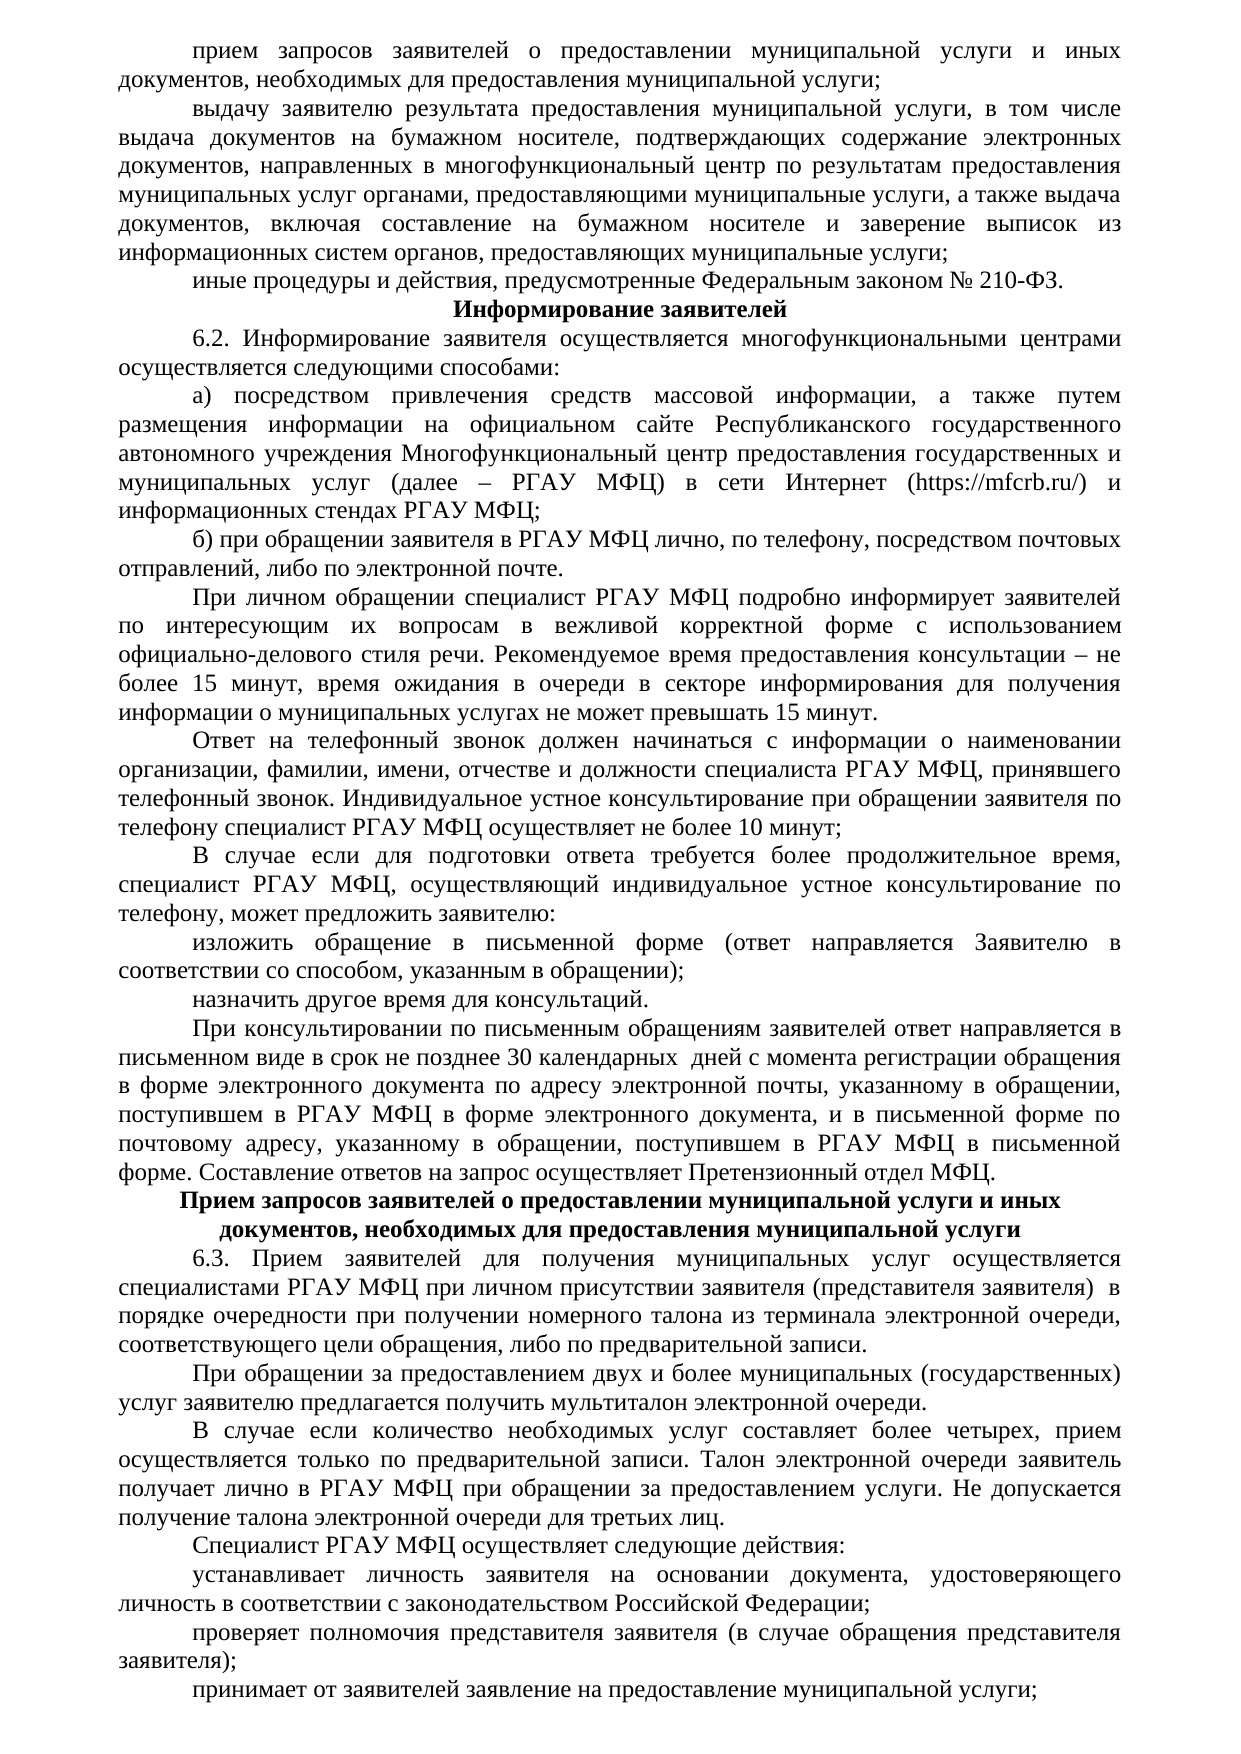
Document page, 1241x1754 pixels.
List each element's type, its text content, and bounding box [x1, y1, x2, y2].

text При личном обращении специалист РГАУ МФЦ подробно информирует заявителей по интересующим их вопросам в вежливой корректной форме с использованием официально-делового стиля речи. Рекомендуемое время предоставления консультации – не более 15 минут, время ожидания в очереди в секторе информирования для получения информации о муниципальных услугах не может превышать 15 минут. [118, 582, 1122, 725]
text Прием запросов заявителей о предоставлении муниципальной услуги и иных документов, необходимых для предоставления муниципальной услуги [118, 1185, 1122, 1243]
text Специалист РГАУ МФЦ осуществляет следующие действия: [118, 1530, 1122, 1559]
text иные процедуры и действия, предусмотренные Федеральным законом № 210-ФЗ. [118, 265, 1122, 294]
text При обращении за предоставлением двух и более муниципальных (государственных) услуг заявителю предлагается получить мультиталон электронной очереди. [118, 1358, 1122, 1415]
text проверяет полномочия представителя заявителя (в случае обращения представителя заявителя); [118, 1617, 1122, 1674]
text прием запросов заявителей о предоставлении муниципальной услуги и иных документов, необходимых для предоставления муниципальной услуги; [118, 35, 1122, 93]
text 6.3. Прием заявителей для получения муниципальных услуг осуществляется специалистами РГАУ МФЦ при личном присутствии заявителя (представителя заявителя) в порядке очередности при получении номерного талона из терминала электронной очереди, соответствующего цели обращения, либо по предварительной записи. [118, 1243, 1122, 1358]
text Информирование заявителей [118, 294, 1122, 323]
text устанавливает личность заявителя на основании документа, удостоверяющего личность в соответствии с законодательством Российской Федерации; [118, 1559, 1122, 1617]
text выдачу заявителю результата предоставления муниципальной услуги, в том числе выдача документов на бумажном носителе, подтверждающих содержание электронных документов, направленных в многофункциональный центр по результатам предоставления муниципальных услуг органами, предоставляющими муниципальные услуги, а также выдача документов, включая составление на бумажном носителе и заверение выписок из информационных систем органов, предоставляющих муниципальные услуги; [118, 93, 1122, 265]
text Ответ на телефонный звонок должен начинаться с информации о наименовании организации, фамилии, имени, отчестве и должности специалиста РГАУ МФЦ, принявшего телефонный звонок. Индивидуальное устное консультирование при обращении заявителя по телефону специалист РГАУ МФЦ осуществляет не более 10 минут; [118, 725, 1122, 840]
text назначить другое время для консультаций. [118, 984, 1122, 1013]
text В случае если количество необходимых услуг составляет более четырех, прием осуществляется только по предварительной записи. Талон электронной очереди заявитель получает лично в РГАУ МФЦ при обращении за предоставлением услуги. Не допускается получение талона электронной очереди для третьих лиц. [118, 1415, 1122, 1530]
text б) при обращении заявителя в РГАУ МФЦ лично, по телефону, посредством почтовых отправлений, либо по электронной почте. [118, 524, 1122, 582]
text В случае если для подготовки ответа требуется более продолжительное время, специалист РГАУ МФЦ, осуществляющий индивидуальное устное консультирование по телефону, может предложить заявителю: [118, 840, 1122, 927]
text изложить обращение в письменной форме (ответ направляется Заявителю в соответствии со способом, указанным в обращении); [118, 927, 1122, 984]
text а) посредством привлечения средств массовой информации, а также путем размещения информации на официальном сайте Республиканского государственного автономного учреждения Многофункциональный центр предоставления государственных и муниципальных услуг (далее – РГАУ МФЦ) в сети Интернет (https://mfcrb.ru/) и информационных стендах РГАУ МФЦ; [118, 380, 1122, 524]
text принимает от заявителей заявление на предоставление муниципальной услуги; [118, 1674, 1122, 1703]
text При консультировании по письменным обращениям заявителей ответ направляется в письменном виде в срок не позднее 30 календарных дней с момента регистрации обращения в форме электронного документа по адресу электронной почты, указанному в обращении, поступившем в РГАУ МФЦ в форме электронного документа, и в письменной форме по почтовому адресу, указанному в обращении, поступившем в РГАУ МФЦ в письменной форме. Составление ответов на запрос осуществляет Претензионный отдел МФЦ. [118, 1013, 1122, 1185]
text 6.2. Информирование заявителя осуществляется многофункциональными центрами осуществляется следующими способами: [118, 323, 1122, 380]
